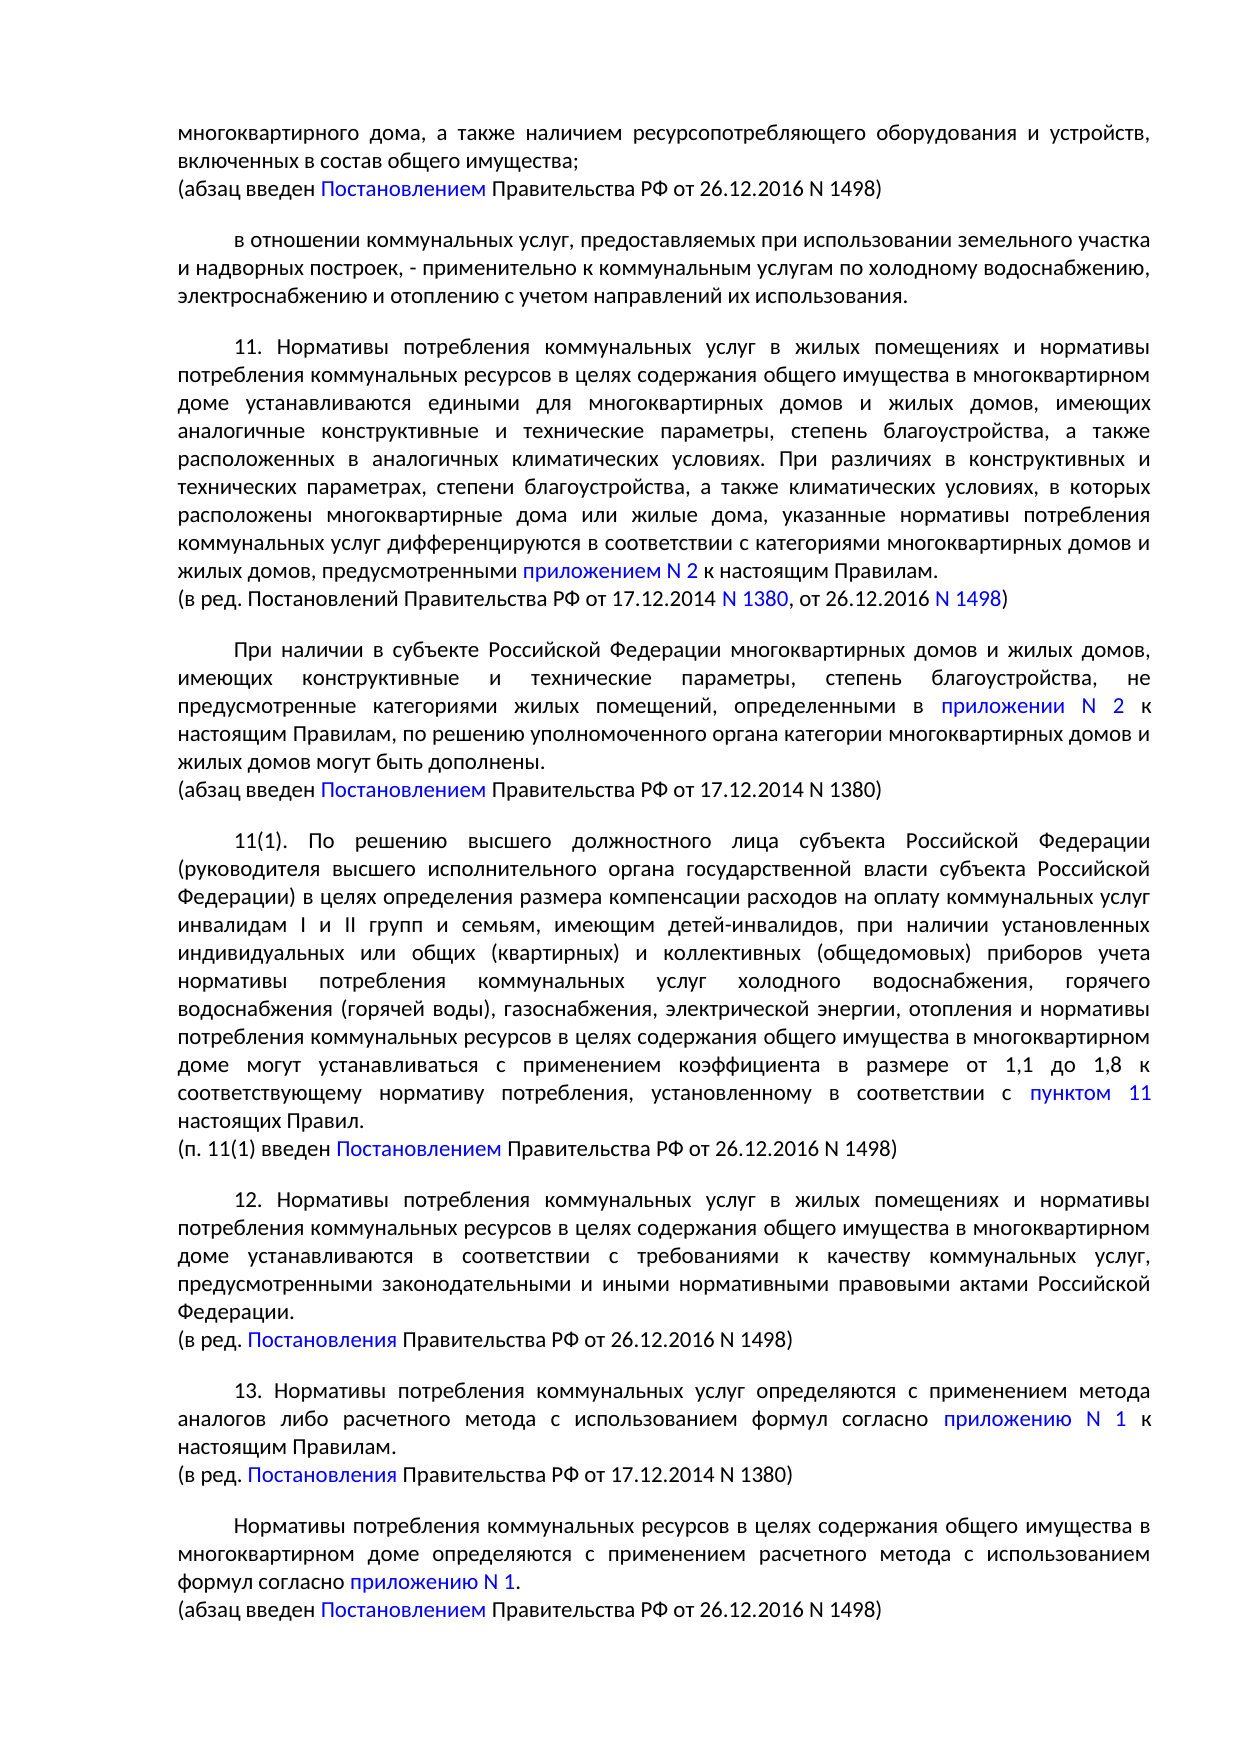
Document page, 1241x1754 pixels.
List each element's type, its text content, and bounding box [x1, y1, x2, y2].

text (в ред. Постановления Правительства РФ от 26.12.2016 N 1498) [177, 1326, 1152, 1353]
text (п. 11(1) введен Постановлением Правительства РФ от 26.12.2016 N 1498) [177, 1134, 1152, 1162]
text (абзац введен Постановлением Правительства РФ от 26.12.2016 N 1498) [177, 174, 1152, 202]
text 11. Нормативы потребления коммунальных услуг в жилых помещениях и нормативы потребления коммунальных ресурсов в целях содержания общего имущества в многоквартирном доме устанавливаются едиными для многоквартирных домов и жилых домов, имеющих аналогичные конструктивные и технические параметры, степень благоустройства, а также расположенных в аналогичных климатических условиях. При различиях в конструктивных и технических параметрах, степени благоустройства, а также климатических условиях, в которых расположены многоквартирные дома или жилые дома, указанные нормативы потребления коммунальных услуг дифференцируются в соответствии с категориями многоквартирных домов и жилых домов, предусмотренными приложением N 2 к настоящим Правилам. [177, 332, 1152, 584]
text в отношении коммунальных услуг, предоставляемых при использовании земельного участка и надворных построек, - применительно к коммунальным услугам по холодному водоснабжению, электроснабжению и отоплению с учетом направлений их использования. [177, 225, 1152, 309]
text При наличии в субъекте Российской Федерации многоквартирных домов и жилых домов, имеющих конструктивные и технические параметры, степень благоустройства, не предусмотренные категориями жилых помещений, определенными в приложении N 2 к настоящим Правилам, по решению уполномоченного органа категории многоквартирных домов и жилых домов могут быть дополнены. [177, 635, 1152, 775]
text 11(1). По решению высшего должностного лица субъекта Российской Федерации (руководителя высшего исполнительного органа государственной власти субъекта Российской Федерации) в целях определения размера компенсации расходов на оплату коммунальных услуг инвалидам I и II групп и семьям, имеющим детей-инвалидов, при наличии установленных индивидуальных или общих (квартирных) и коллективных (общедомовых) приборов учета нормативы потребления коммунальных услуг холодного водоснабжения, горячего водоснабжения (горячей воды), газоснабжения, электрической энергии, отопления и нормативы потребления коммунальных ресурсов в целях содержания общего имущества в многоквартирном доме могут устанавливаться с применением коэффициента в размере от 1,1 до 1,8 к соответствующему нормативу потребления, установленному в соответствии с пунктом 11 настоящих Правил. [177, 826, 1152, 1134]
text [177, 118, 1152, 174]
text Нормативы потребления коммунальных ресурсов в целях содержания общего имущества в многоквартирном доме определяются с применением расчетного метода с использованием формул согласно приложению N 1. [177, 1511, 1152, 1596]
text (абзац введен Постановлением Правительства РФ от 17.12.2014 N 1380) [177, 775, 1152, 803]
text (абзац введен Постановлением Правительства РФ от 26.12.2016 N 1498) [177, 1596, 1152, 1623]
text (в ред. Постановления Правительства РФ от 17.12.2014 N 1380) [177, 1461, 1152, 1488]
text (в ред. Постановлений Правительства РФ от 17.12.2014 N 1380, от 26.12.2016 N 1498) [177, 584, 1152, 612]
text 13. Нормативы потребления коммунальных услуг определяются с применением метода аналогов либо расчетного метода с использованием формул согласно приложению N 1 к настоящим Правилам. [177, 1376, 1152, 1461]
text 12. Нормативы потребления коммунальных услуг в жилых помещениях и нормативы потребления коммунальных ресурсов в целях содержания общего имущества в многоквартирном доме устанавливаются в соответствии с требованиями к качеству коммунальных услуг, предусмотренными законодательными и иными нормативными правовыми актами Российской Федерации. [177, 1185, 1152, 1326]
